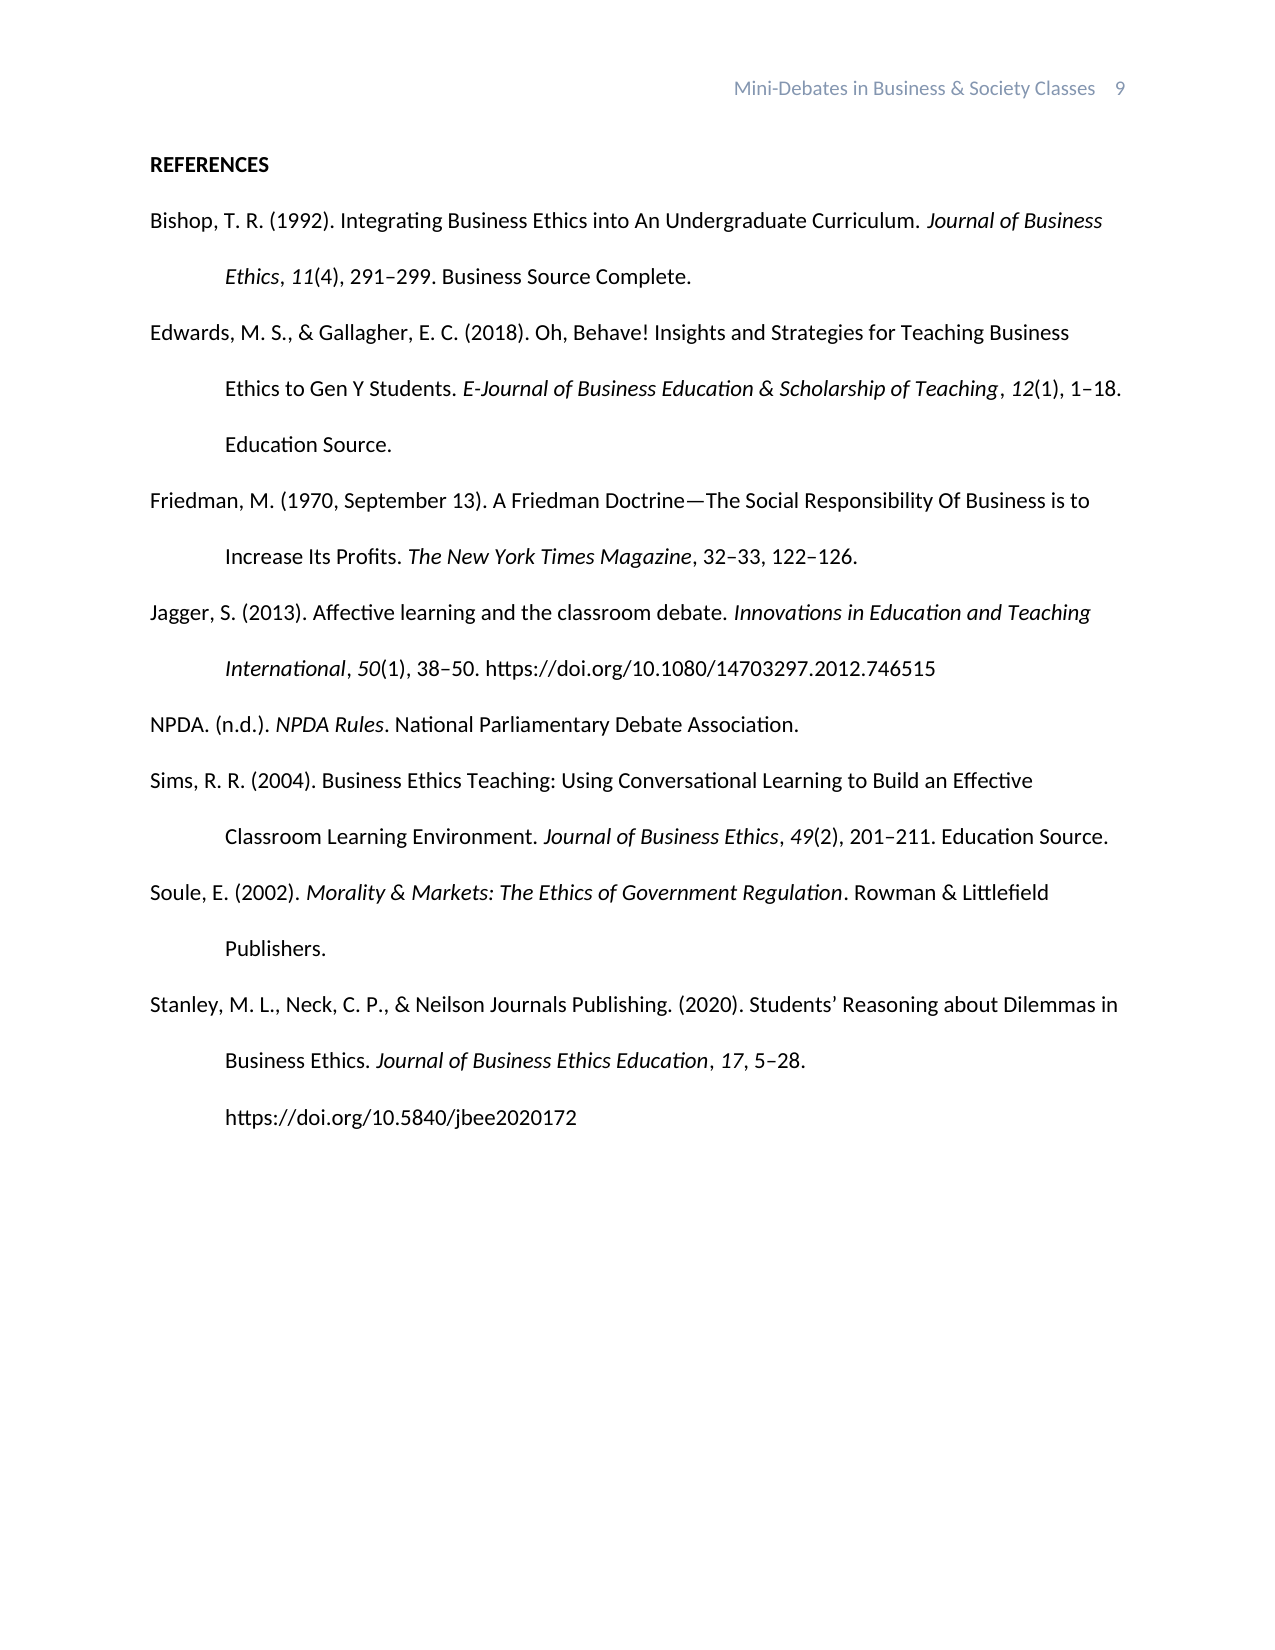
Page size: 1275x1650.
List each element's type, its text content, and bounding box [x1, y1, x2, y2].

text REFERENCES [150, 150, 1125, 178]
text Stanley, M. L., Neck, C. P., & Neilson Journals Publishing. (2020). Students’ Reasoning about Dilemmas in Business Ethics. Journal of Business Ethics Education, 17, 5–28. https://doi.org/10.5840/jbee2020172 [150, 991, 1125, 1131]
text Soule, E. (2002). Morality & Markets: The Ethics of Government Regulation. Rowman & Littlefield Publishers. [150, 878, 1125, 963]
text Edwards, M. S., & Gallagher, E. C. (2018). Oh, Behave! Insights and Strategies for Teaching Business Ethics to Gen Y Students. E-Journal of Business Education & Scholarship of Teaching, 12(1), 1–18. Education Source. [150, 318, 1125, 458]
text Jagger, S. (2013). Affective learning and the classroom debate. Innovations in Education and Teaching International, 50(1), 38–50. https://doi.org/10.1080/14703297.2012.746515 [150, 598, 1125, 682]
text Friedman, M. (1970, September 13). A Friedman Doctrine—The Social Responsibility Of Business is to Increase Its Profits. The New York Times Magazine, 32–33, 122–126. [150, 486, 1125, 570]
text Sims, R. R. (2004). Business Ethics Teaching: Using Conversational Learning to Build an Effective Classroom Learning Environment. Journal of Business Ethics, 49(2), 201–211. Education Source. [150, 766, 1125, 851]
text NPDA. (n.d.). NPDA Rules. National Parliamentary Debate Association. [150, 710, 1125, 738]
text Bishop, T. R. (1992). Integrating Business Ethics into An Undergraduate Curriculum. Journal of Business Ethics, 11(4), 291–299. Business Source Complete. [150, 206, 1125, 290]
